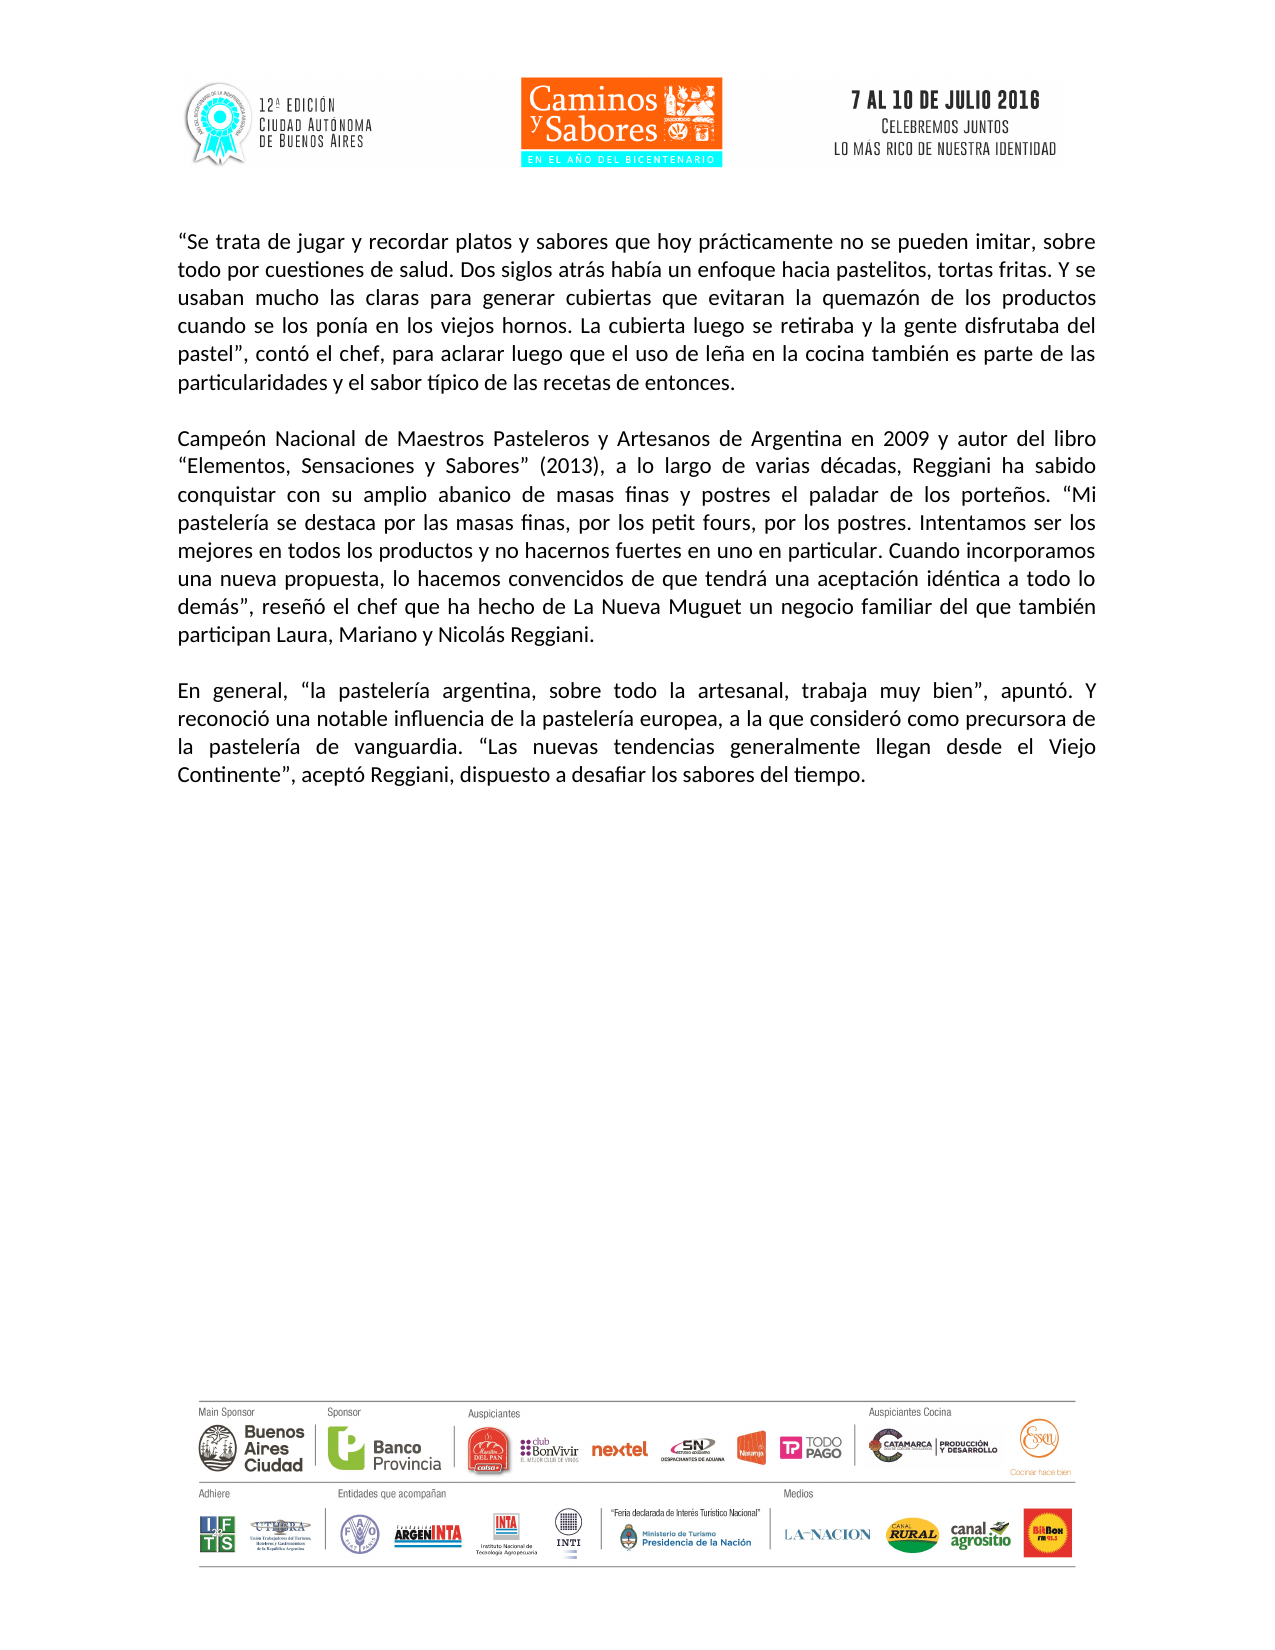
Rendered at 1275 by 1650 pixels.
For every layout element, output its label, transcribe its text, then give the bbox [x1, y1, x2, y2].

picture [177, 1397, 1098, 1577]
text En general, “la pastelería argentina, sobre todo la artesanal, trabaja muy bien”, apuntó. Y reconoció una notable influencia de la pastelería europea, a la que consideró como precursora de la pastelería de vanguardia. “Las nuevas tendencias generalmente llegan desde el Viejo Continente”, aceptó Reggiani, dispuesto a desafiar los sabores del tiempo. [177, 676, 1098, 788]
text Campeón Nacional de Maestros Pasteleros y Artesanos de Argentina en 2009 y autor del libro “Elementos, Sensaciones y Sabores” (2013), a lo largo de varias décadas, Reggiani ha sabido conquistar con su amplio abanico de masas finas y postres el paladar de los porteños. “Mi pastelería se destaca por las masas finas, por los petit fours, por los postres. Intentamos ser los mejores en todos los productos y no hacernos fuertes en uno en particular. Cuando incorporamos una nueva propuesta, lo hacemos convencidos de que tendrá una aceptación idéntica a todo lo demás”, reseñó el chef que ha hecho de La Nueva Muguet un negocio familiar del que también participan Laura, Mariano y Nicolás Reggiani. [177, 424, 1098, 648]
picture [177, 73, 1063, 172]
text “Se trata de jugar y recordar platos y sabores que hoy prácticamente no se pueden imitar, sobre todo por cuestiones de salud. Dos siglos atrás había un enfoque hacia pastelitos, tortas fritas. Y se usaban mucho las claras para generar cubiertas que evitaran la quemazón de los productos cuando se los ponía en los viejos hornos. La cubierta luego se retiraba y la gente disfrutaba del pastel”, contó el chef, para aclarar luego que el uso de leña en la cocina también es parte de las particularidades y el sabor típico de las recetas de entonces. [177, 227, 1098, 396]
